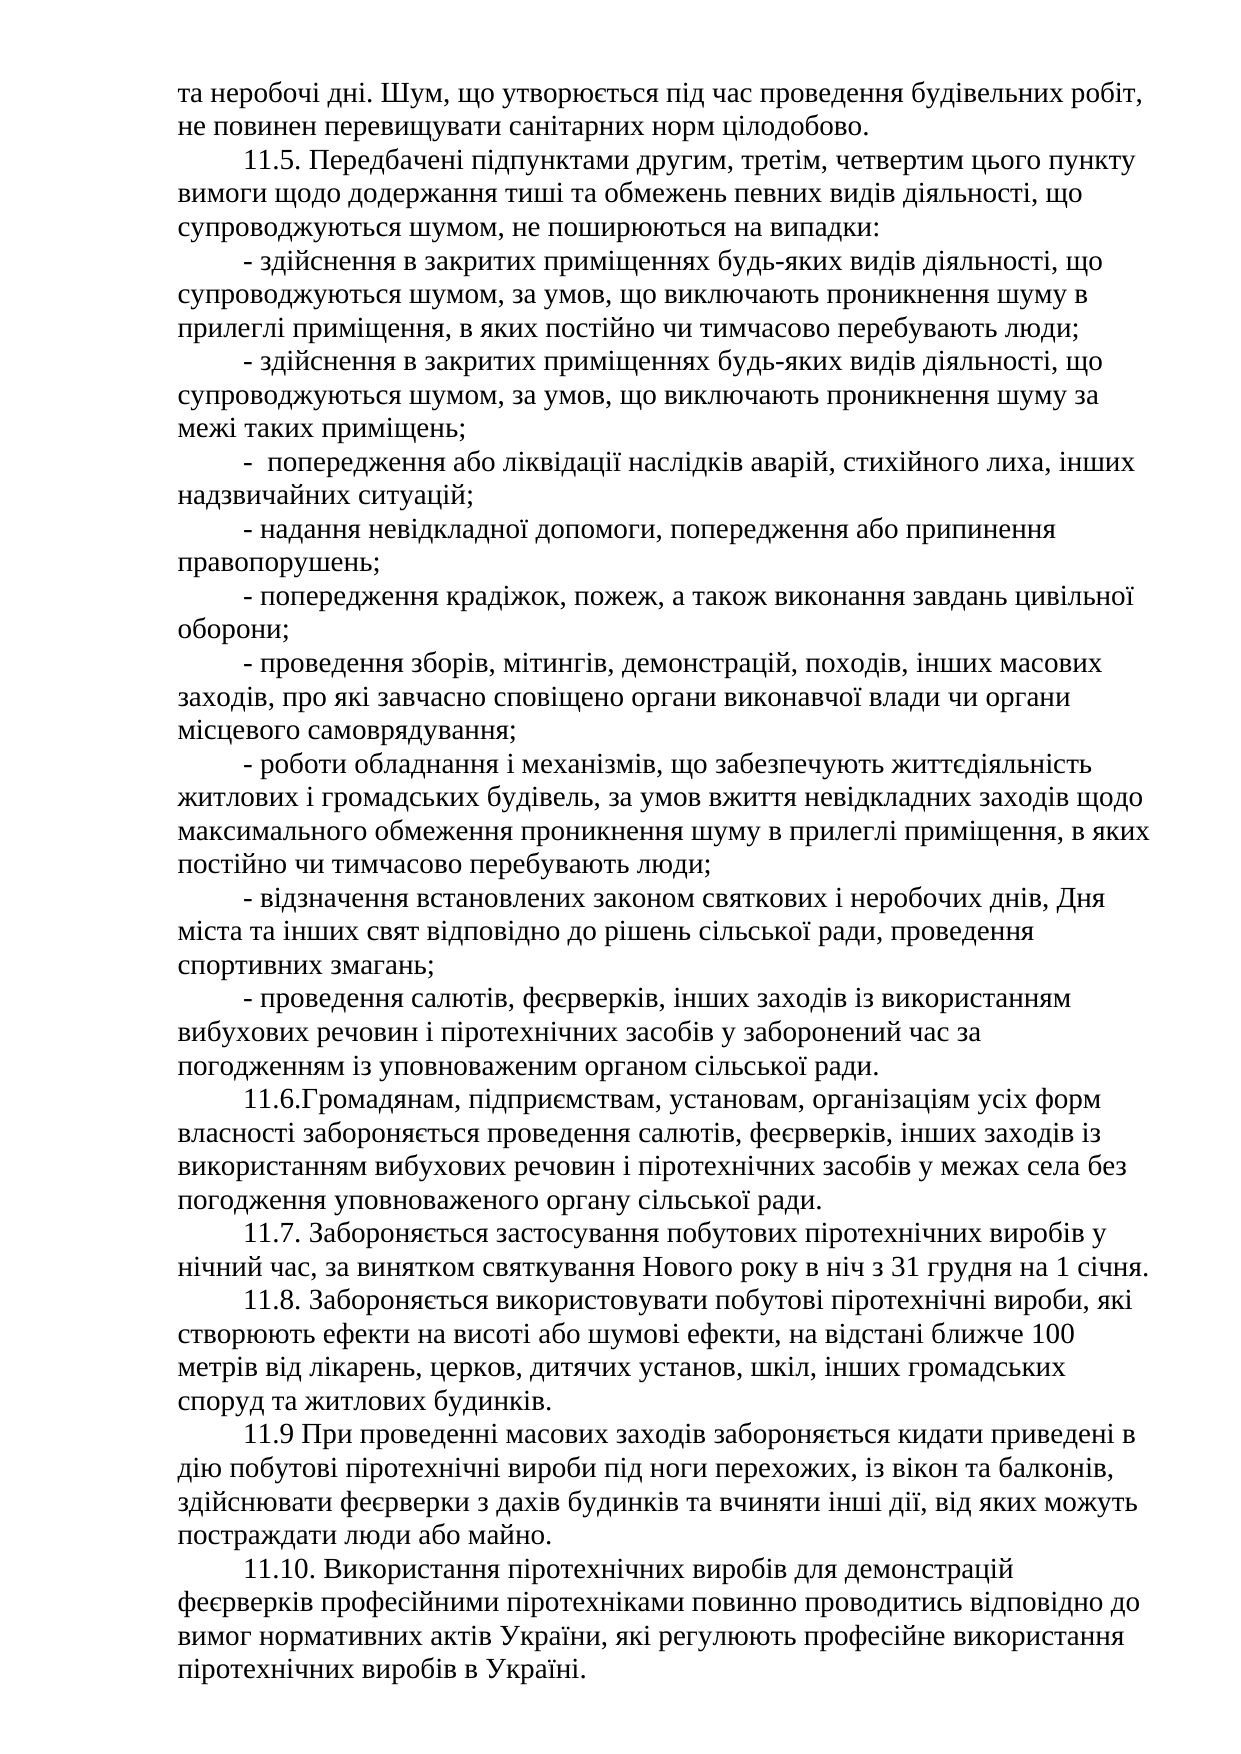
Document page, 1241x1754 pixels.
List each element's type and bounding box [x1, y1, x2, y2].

text [177, 75, 1152, 1685]
